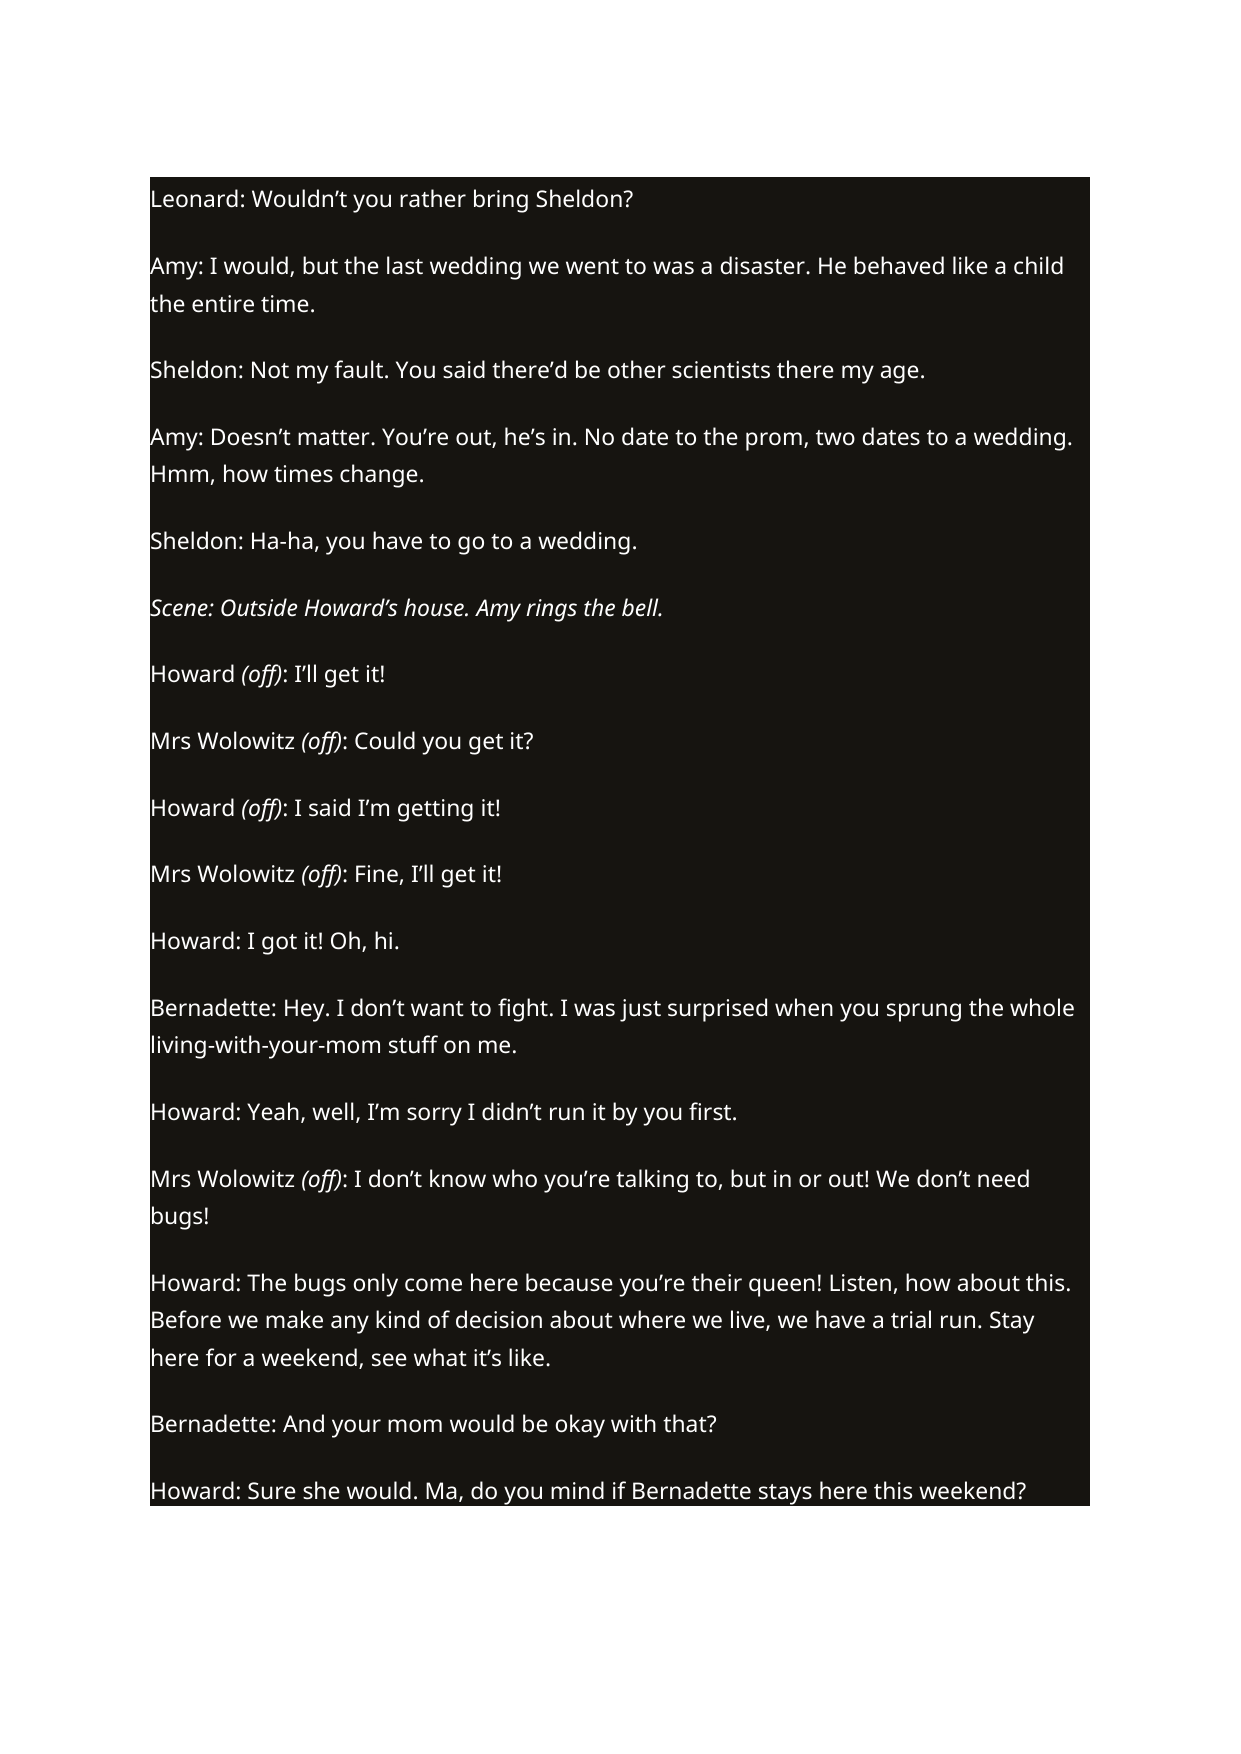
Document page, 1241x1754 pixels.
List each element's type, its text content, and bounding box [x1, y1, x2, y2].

text Bernadette: And your mom would be okay with that? [150, 1402, 1090, 1440]
text Scene: Outside Howard’s house. Amy rings the bell. [150, 586, 1090, 623]
text Mrs Wolowitz (off): I don’t know who you’re talking to, but in or out! We don’t need bugs! [150, 1156, 1090, 1231]
text Mrs Wolowitz (off): Fine, I’ll get it! [150, 852, 1090, 890]
text Howard: Sure she would. Ma, do you mind if Bernadette stays here this weekend? [150, 1469, 1090, 1506]
text Howard: The bugs only come here because you’re their queen! Listen, how about this. Before we make any kind of decision about where we live, we have a trial run. Stay here for a weekend, see what it’s like. [150, 1261, 1090, 1373]
text Sheldon: Not my fault. You said there’d be other scientists there my age. [150, 348, 1090, 386]
text Bernadette: Hey. I don’t want to fight. I was just surprised when you sprung the whole living-with-your-mom stuff on me. [150, 986, 1090, 1061]
text Howard: Yeah, well, I’m sorry I didn’t run it by you first. [150, 1090, 1090, 1127]
text Howard (off): I said I’m getting it! [150, 786, 1090, 823]
text Howard (off): I’ll get it! [150, 652, 1090, 690]
text Leonard: Wouldn’t you rather bring Sheldon? [150, 177, 1090, 215]
text Sheldon: Ha-ha, you have to go to a wedding. [150, 519, 1090, 556]
text Mrs Wolowitz (off): Could you get it? [150, 719, 1090, 756]
text Amy: I would, but the last wedding we went to was a disaster. He behaved like a child the entire time. [150, 244, 1090, 319]
text Howard: I got it! Oh, hi. [150, 919, 1090, 956]
text Amy: Doesn’t matter. You’re out, he’s in. No date to the prom, two dates to a wedding. Hmm, how times change. [150, 415, 1090, 490]
